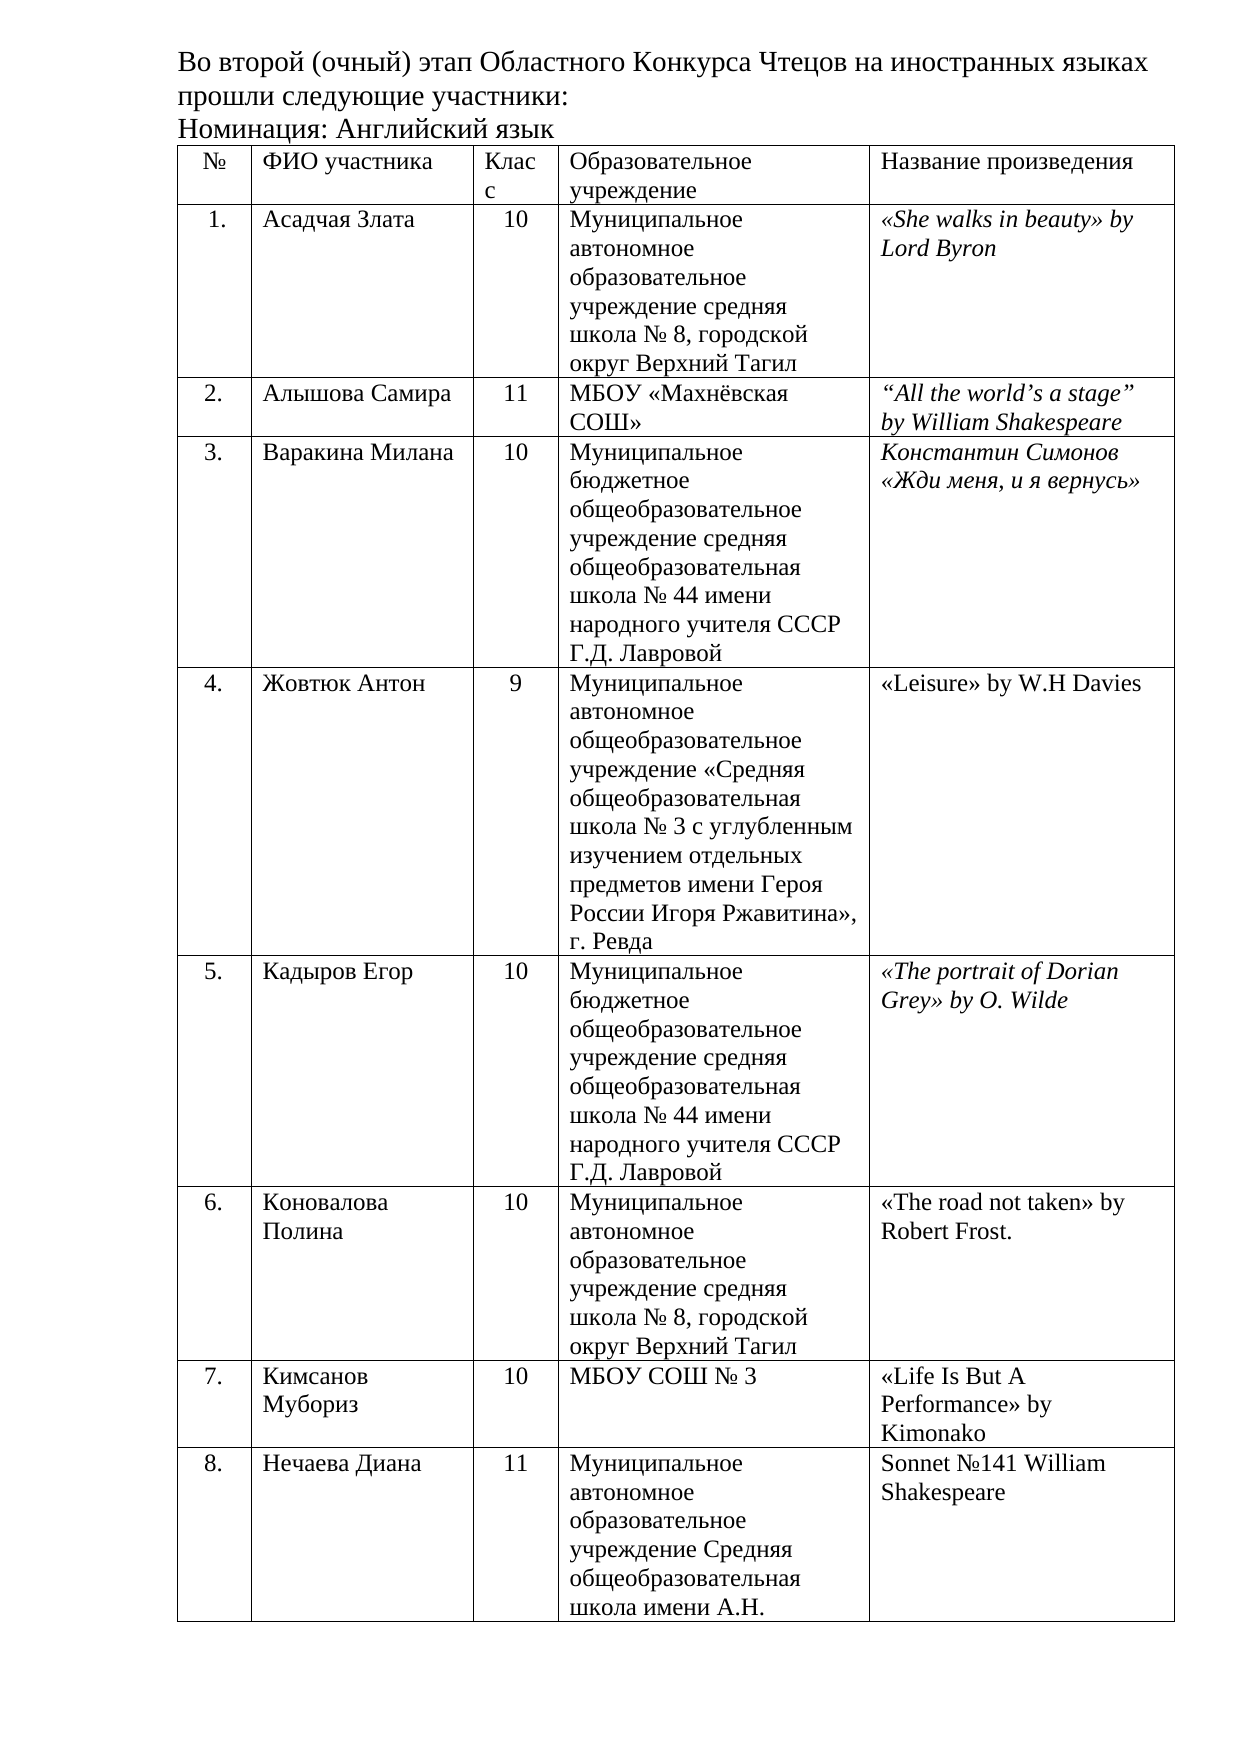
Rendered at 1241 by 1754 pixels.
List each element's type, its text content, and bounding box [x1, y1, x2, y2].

table_cell “All the world’s a stage” by William Shakespeare [870, 378, 1174, 436]
table_cell «Leisure» by W.H Davies [870, 668, 1174, 955]
table_cell 10 [474, 1361, 558, 1447]
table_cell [870, 1448, 1174, 1621]
table_cell Жовтюк Антон [252, 668, 473, 955]
text Во второй (очный) этап Областного Конкурса Чтецов на иностранных языках прошли следующие участники: [177, 44, 1152, 111]
table_header № [178, 146, 251, 203]
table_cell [559, 1448, 869, 1621]
table_cell 1. [178, 205, 251, 377]
table_cell 10 [474, 205, 558, 377]
table_cell Кадыров Егор [252, 956, 473, 1186]
table_cell 4. [178, 668, 251, 955]
table_cell Алышова Самира [252, 378, 473, 436]
table_cell 3. [178, 437, 251, 667]
table_header ФИО участника [252, 146, 473, 203]
table_cell Муниципальное бюджетное общеобразовательное учреждение средняя общеобразовательная школа № 44 имени народного учителя СССР Г.Д. Лавровой [559, 956, 869, 1186]
text Номинация: Английский язык [177, 111, 1152, 145]
table_cell 7. [178, 1361, 251, 1447]
table_cell Нечаева Диана [252, 1448, 473, 1621]
table_header Образовательное учреждение [559, 146, 869, 203]
table_cell МБОУ СОШ № 3 [559, 1361, 869, 1447]
table_cell 10 [474, 437, 558, 667]
table_cell Муниципальное автономное образовательное учреждение средняя школа № 8, городской округ Верхний Тагил [559, 205, 869, 377]
table_cell 10 [474, 1187, 558, 1360]
table_cell «Life Is But A Performance» by Kimonako [870, 1361, 1174, 1447]
table_cell «She walks in beauty» by Lord Byron [870, 205, 1174, 377]
table_cell 5. [178, 956, 251, 1186]
table_cell 10 [474, 956, 558, 1186]
table_cell Муниципальное автономное образовательное учреждение средняя школа № 8, городской округ Верхний Тагил [559, 1187, 869, 1360]
table_cell «The portrait of Dorian Grey» by O. Wilde [870, 956, 1174, 1186]
table_cell Муниципальное бюджетное общеобразовательное учреждение средняя общеобразовательная школа № 44 имени народного учителя СССР Г.Д. Лавровой [559, 437, 869, 667]
table_header Название произведения [870, 146, 1174, 203]
table_header Класс [474, 146, 558, 203]
table_cell Коновалова Полина [252, 1187, 473, 1360]
table_cell Кимсанов Мубориз [252, 1361, 473, 1447]
table_cell 11 [474, 1448, 558, 1621]
table_cell МБОУ «Махнёвская СОШ» [559, 378, 869, 436]
table_cell Асадчая Злата [252, 205, 473, 377]
table_cell Варакина Милана [252, 437, 473, 667]
table_cell 2. [178, 378, 251, 436]
table_cell 11 [474, 378, 558, 436]
table_cell 8. [178, 1448, 251, 1621]
table_cell 9 [474, 668, 558, 955]
table_cell Муниципальное автономное общеобразовательное учреждение «Средняя общеобразовательная школа № 3 с углубленным изучением отдельных предметов имени Героя России Игоря Ржавитина», г. Ревда [559, 668, 869, 955]
table_cell 6. [178, 1187, 251, 1360]
table_cell Константин Симонов «Жди меня, и я вернусь» [870, 437, 1174, 667]
table_cell «The road not taken» by Robert Frost. [870, 1187, 1174, 1360]
